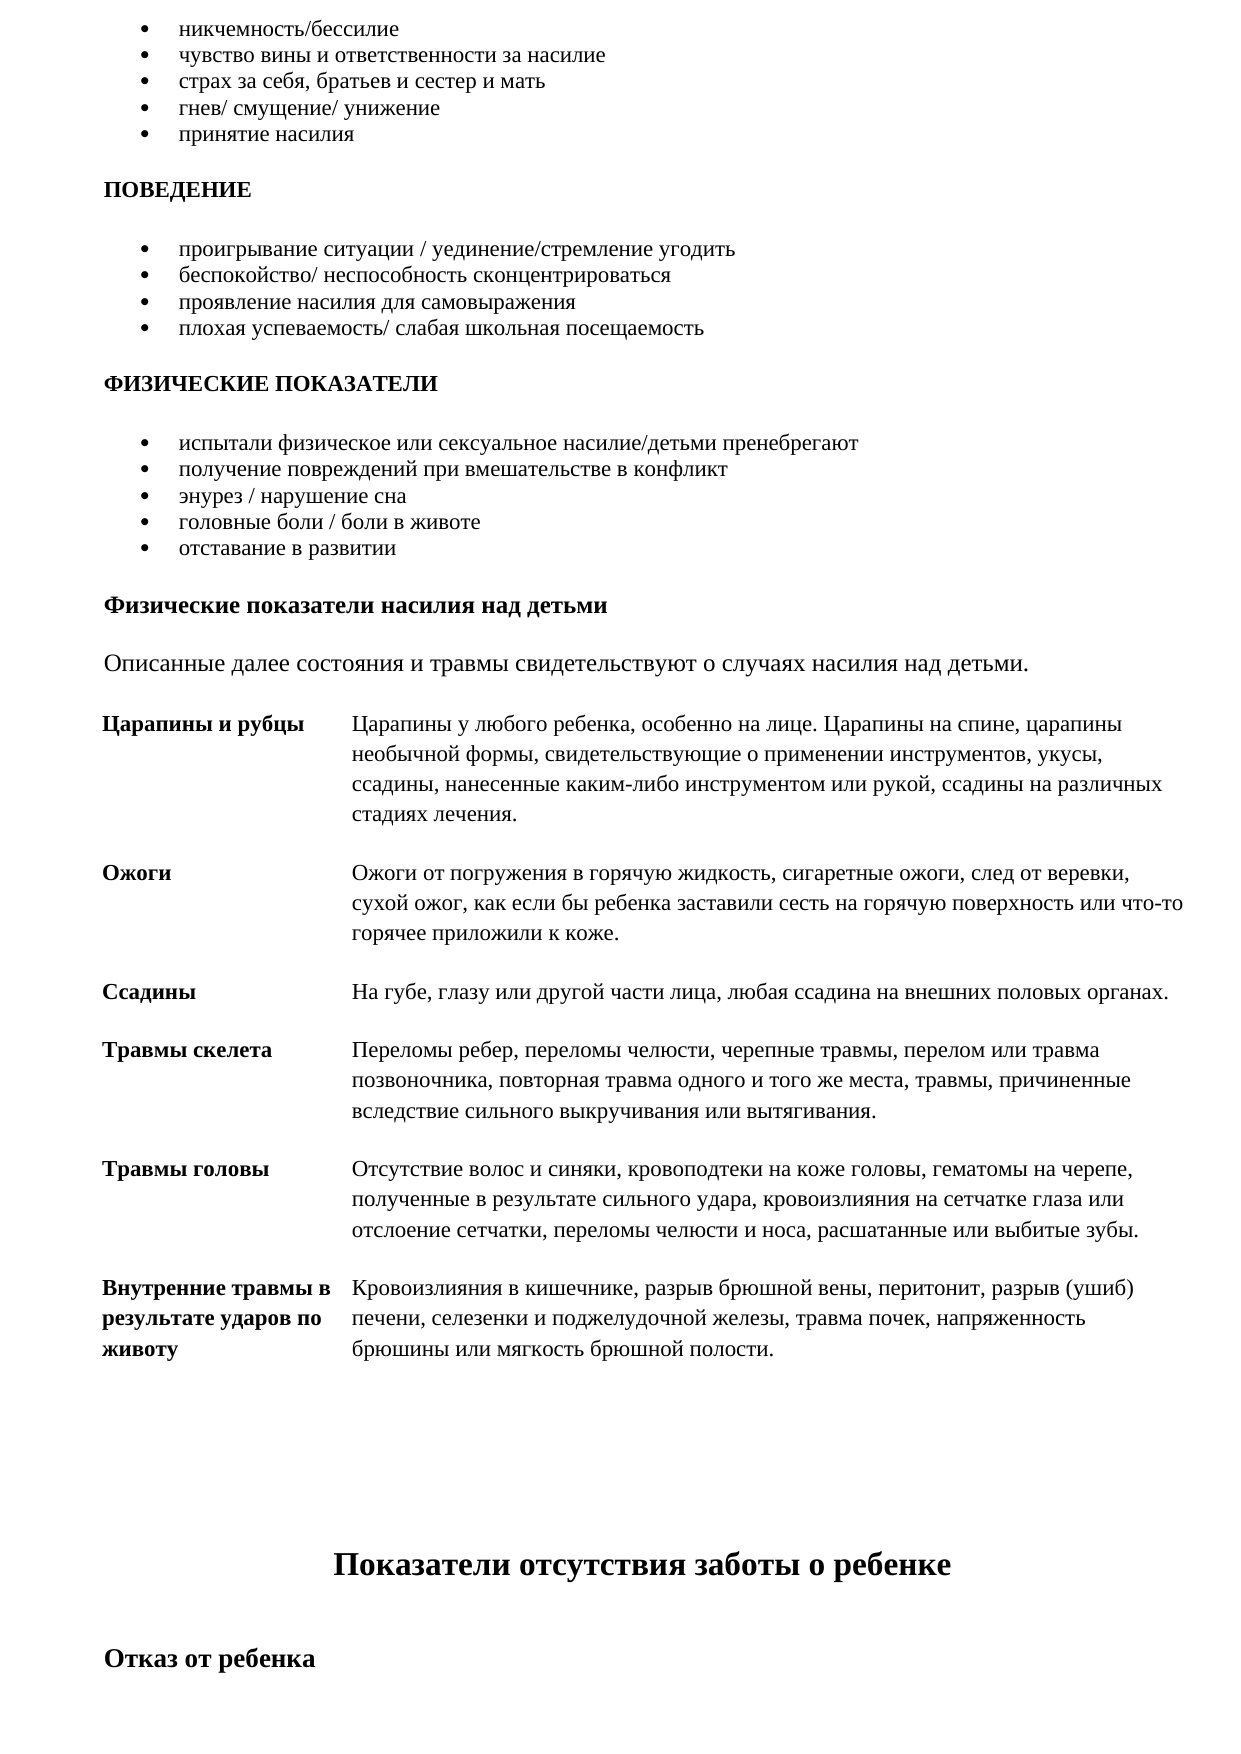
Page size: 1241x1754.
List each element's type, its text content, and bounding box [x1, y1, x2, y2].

text Физические показатели насилия над детьми [103, 590, 1181, 619]
table_header Царапины и рубцы [98, 706, 348, 855]
list принятие насилия [141, 120, 1181, 147]
list головные боли / боли в животе [141, 508, 1181, 534]
list гнев/ смущение/ унижение [141, 94, 1181, 120]
table_cell Кровоизлияния в кишечнике, разрыв брюшной вены, перитонит, разрыв (ушиб) печени, селезенки и поджелудочной железы, травма почек, напряженность брюшины или мягкость брюшной полости. [348, 1270, 1192, 1389]
list cтрах за себя, братьев и сестер и мать [141, 67, 1181, 94]
table_cell На губе, глазу или другой части лица, любая ссадина на внешних половых органах. [348, 974, 1192, 1032]
list испытали физическое или сексуальное насилие/детьми пренебрегают [141, 429, 1181, 455]
table_cell Ожоги [98, 855, 348, 974]
text ПОВЕДЕНИЕ [103, 176, 1181, 202]
table_header Царапины у любого ребенка, особенно на лице. Царапины на спине, царапины необычной формы, свидетельствующие о применении инструментов, укусы, ссадины, нанесенные каким-либо инструментом или рукой, ссадины на различных стадиях лечения. [348, 706, 1192, 855]
text Показатели отсутствия заботы о ребенке [103, 1544, 1181, 1582]
table_cell Травмы скелета [98, 1033, 348, 1151]
text ФИЗИЧЕСКИЕ ПОКАЗАТЕЛИ [103, 370, 1181, 396]
list энурез / нарушение сна [141, 482, 1181, 508]
list отставание в развитии [141, 534, 1181, 561]
list беспокойство/ неспособность сконцентрироваться [141, 261, 1181, 288]
list чувство вины и ответственности за насилие [141, 41, 1181, 67]
list никчемность/бессилие [141, 15, 1181, 41]
text Отказ от ребенка [103, 1611, 1181, 1673]
table_cell Травмы головы [98, 1151, 348, 1270]
list плохая успеваемость/ слабая школьная посещаемость [141, 314, 1181, 341]
list получение повреждений при вмешательстве в конфликт [141, 455, 1181, 482]
table_cell Ожоги от погружения в горячую жидкость, сигаретные ожоги, след от веревки, сухой ожог, как если бы ребенка заставили сесть на горячую поверхность или что-то горячее приложили к коже. [348, 855, 1192, 974]
text Описанные далее состояния и травмы свидетельствуют о случаях насилия над детьми. [103, 648, 1181, 677]
list проявление насилия для самовыражения [141, 288, 1181, 314]
table_cell Внутренние травмы в результате ударов по животу [98, 1270, 348, 1389]
table_cell Переломы ребер, переломы челюсти, черепные травмы, перелом или травма позвоночника, повторная травма одного и того же места, травмы, причиненные вследствие сильного выкручивания или вытягивания. [348, 1033, 1192, 1151]
list проигрывание ситуации / уединение/стремление угодить [141, 235, 1181, 261]
table_cell Отсутствие волос и синяки, кровоподтеки на коже головы, гематомы на черепе, полученные в результате сильного удара, кровоизлияния на сетчатке глаза или отслоение сетчатки, переломы челюсти и носа, расшатанные или выбитые зубы. [348, 1151, 1192, 1270]
table_cell Ссадины [98, 974, 348, 1032]
